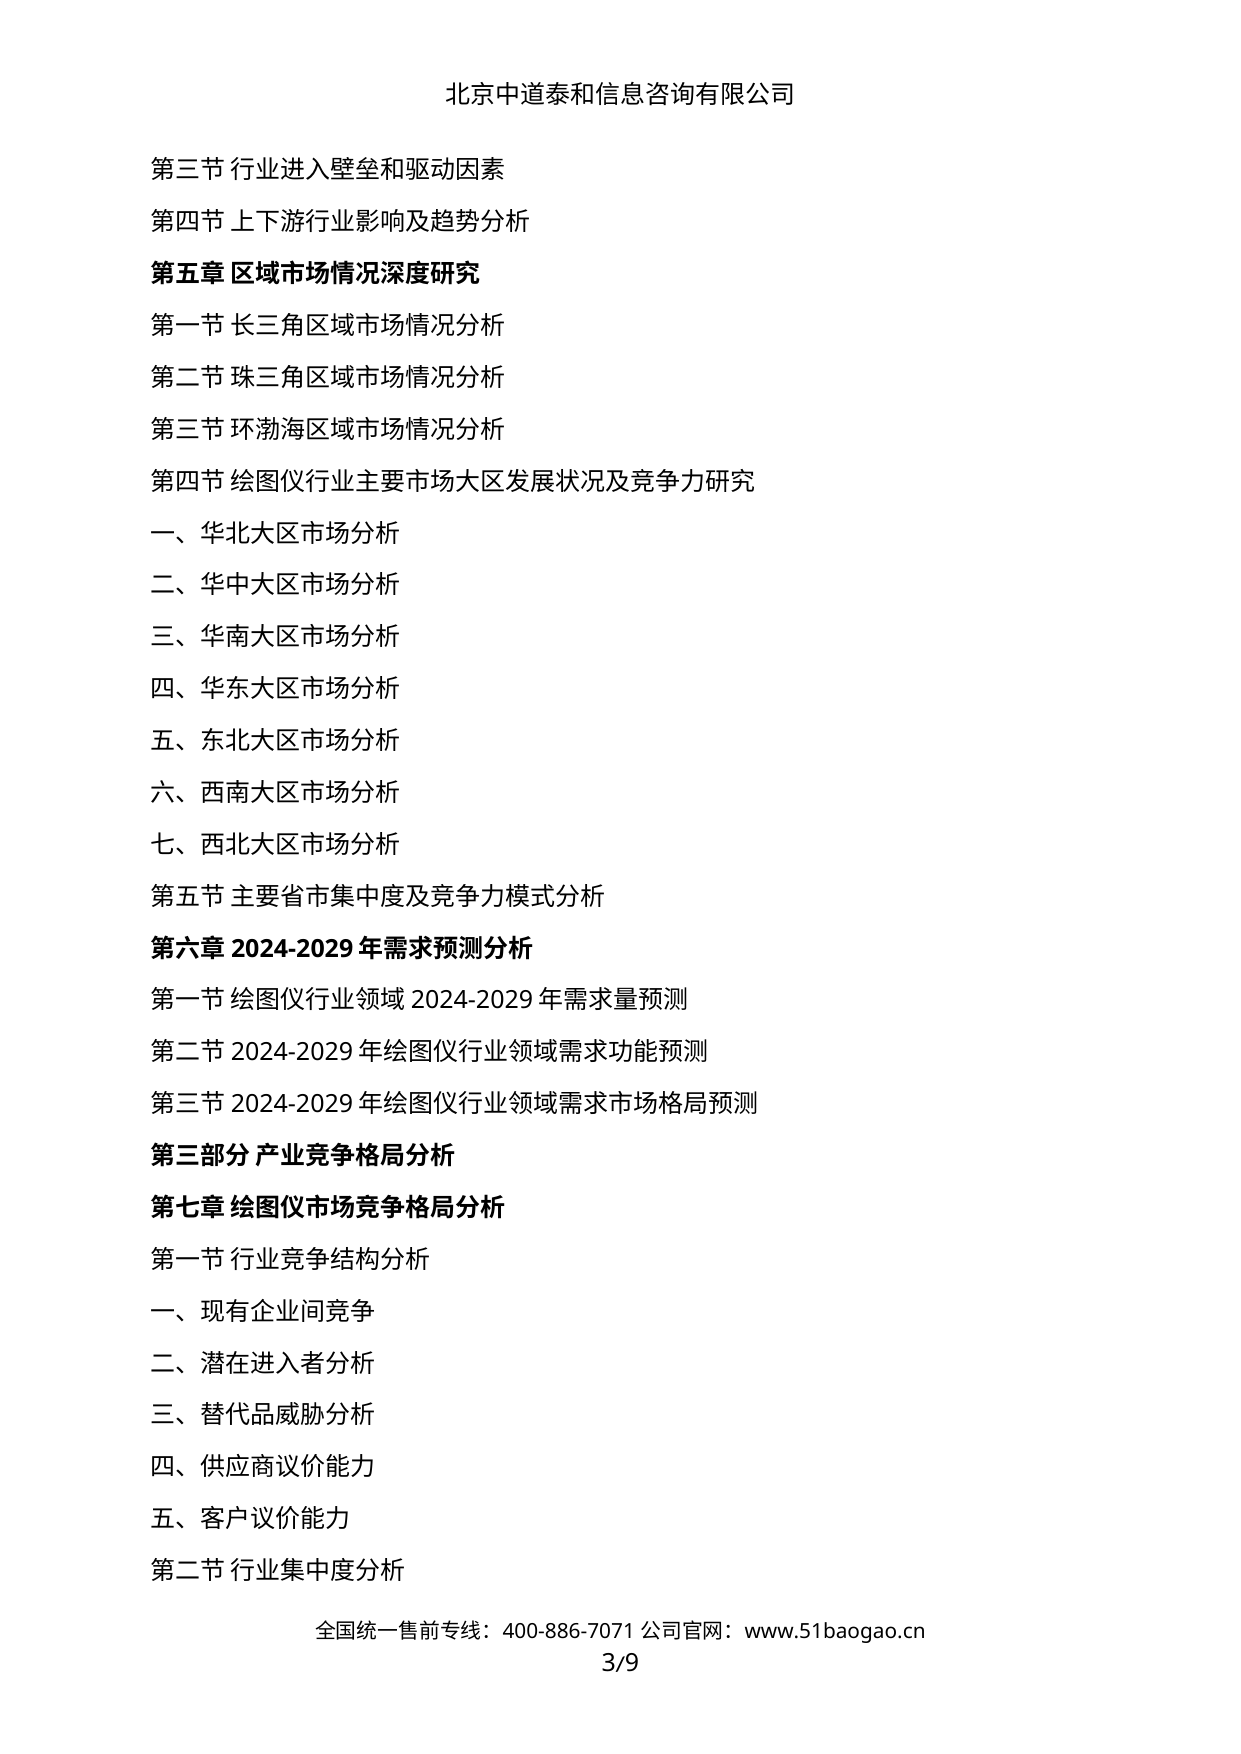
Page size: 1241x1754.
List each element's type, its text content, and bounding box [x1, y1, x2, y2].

text 第六章 2024-2029年需求预测分析 [150, 928, 1090, 964]
text 七、西北大区市场分析 [150, 824, 1090, 861]
text 第三节 环渤海区域市场情况分析 [150, 409, 1090, 446]
text 四、供应商议价能力 [150, 1447, 1090, 1483]
text 第三部分 产业竞争格局分析 [150, 1136, 1090, 1172]
text 一、现有企业间竞争 [150, 1291, 1090, 1327]
text 五、东北大区市场分析 [150, 721, 1090, 757]
text 第一节 长三角区域市场情况分析 [150, 306, 1090, 342]
text 第一节 行业竞争结构分析 [150, 1239, 1090, 1276]
text 二、华中大区市场分析 [150, 565, 1090, 601]
text 第五章 区域市场情况深度研究 [150, 254, 1090, 290]
text 第七章 绘图仪市场竞争格局分析 [150, 1187, 1090, 1224]
text 第四节 绘图仪行业主要市场大区发展状况及竞争力研究 [150, 461, 1090, 497]
text 第一节 绘图仪行业领域2024-2029年需求量预测 [150, 980, 1090, 1016]
text 第四节 上下游行业影响及趋势分析 [150, 202, 1090, 238]
text 三、华南大区市场分析 [150, 617, 1090, 653]
text 第二节 行业集中度分析 [150, 1551, 1090, 1587]
text 第二节 2024-2029年绘图仪行业领域需求功能预测 [150, 1032, 1090, 1068]
text 一、华北大区市场分析 [150, 513, 1090, 549]
text 第五节 主要省市集中度及竞争力模式分析 [150, 876, 1090, 912]
text 五、客户议价能力 [150, 1499, 1090, 1535]
text 二、潜在进入者分析 [150, 1343, 1090, 1379]
text 三、替代品威胁分析 [150, 1395, 1090, 1431]
text 第三节 2024-2029年绘图仪行业领域需求市场格局预测 [150, 1084, 1090, 1120]
text 第三节 行业进入壁垒和驱动因素 [150, 150, 1090, 186]
text 六、西南大区市场分析 [150, 772, 1090, 809]
text 第二节 珠三角区域市场情况分析 [150, 357, 1090, 394]
text 四、华东大区市场分析 [150, 669, 1090, 705]
